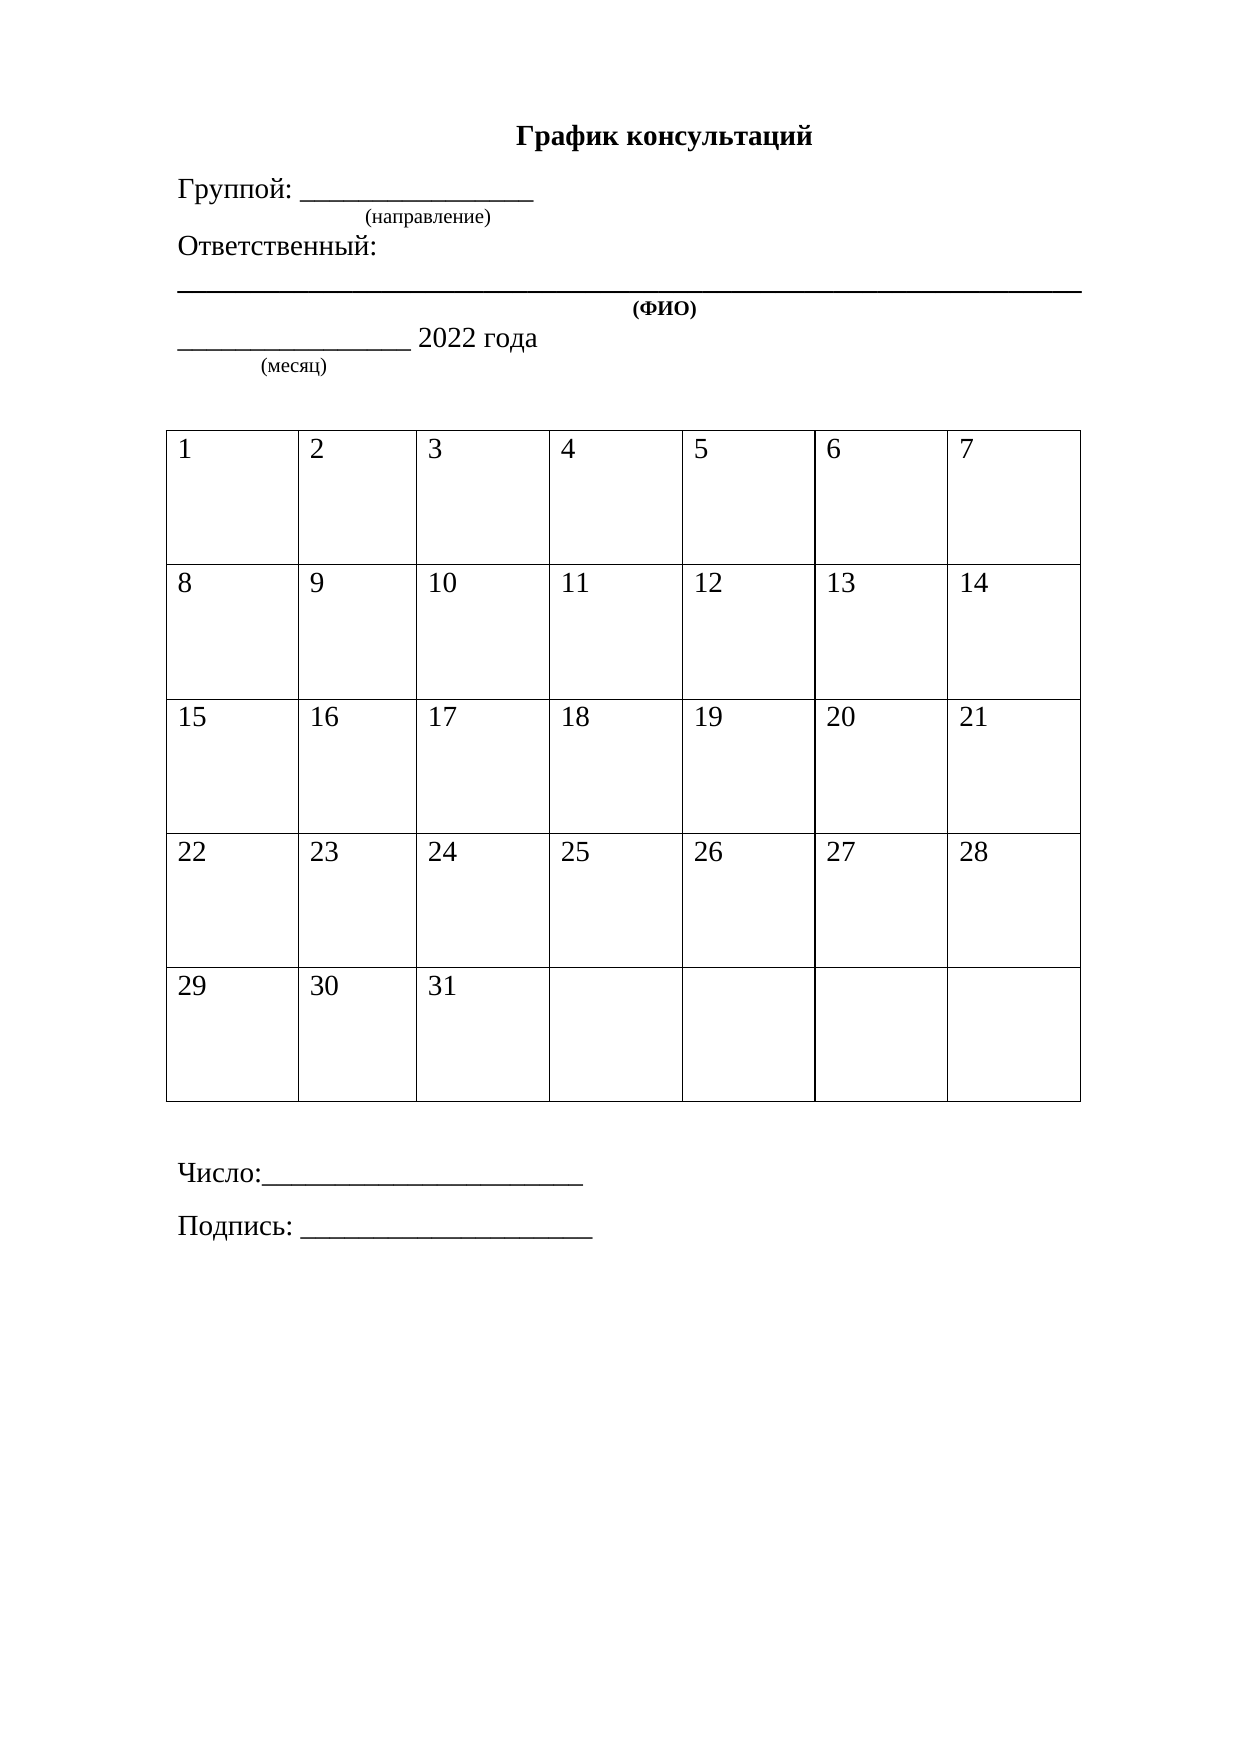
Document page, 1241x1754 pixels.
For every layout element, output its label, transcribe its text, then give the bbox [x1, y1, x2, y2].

table_cell 8 [167, 565, 298, 698]
table_cell 29 [167, 968, 298, 1101]
table_cell 31 [417, 968, 549, 1101]
table_header 3 [417, 431, 549, 564]
table_cell 28 [948, 834, 1080, 967]
table_cell [816, 968, 947, 1101]
text Группой: ________________ [177, 171, 1152, 204]
table_cell 14 [948, 565, 1080, 698]
text Число:______________________ [177, 1155, 1152, 1188]
table_cell 16 [299, 700, 416, 833]
table_cell 18 [550, 700, 682, 833]
text Ответственный: ______________________________________________________________ [177, 228, 1152, 296]
table_cell 9 [299, 565, 416, 698]
table_cell 17 [417, 700, 549, 833]
table_cell 20 [816, 700, 947, 833]
text ________________ 2022 года [177, 320, 1152, 353]
table_cell 19 [683, 700, 814, 833]
table_cell 11 [550, 565, 682, 698]
table_cell 15 [167, 700, 298, 833]
table_cell 24 [417, 834, 549, 967]
table_header 5 [683, 431, 814, 564]
text (ФИО) [177, 296, 1152, 320]
table_cell 22 [167, 834, 298, 967]
table_cell 13 [816, 565, 947, 698]
table_cell 23 [299, 834, 416, 967]
table_cell 27 [816, 834, 947, 967]
table_cell [683, 968, 814, 1101]
table_cell 30 [299, 968, 416, 1101]
text График консультаций [177, 118, 1152, 152]
table_header 2 [299, 431, 416, 564]
text (направление) [177, 204, 1152, 228]
table_cell [550, 968, 682, 1101]
table_header 7 [948, 431, 1080, 564]
table_cell 26 [683, 834, 814, 967]
table_header 4 [550, 431, 682, 564]
table_cell 10 [417, 565, 549, 698]
table_header 6 [816, 431, 947, 564]
table_cell [948, 968, 1080, 1101]
table_cell 12 [683, 565, 814, 698]
text (месяц) [177, 353, 1152, 377]
table_header 1 [167, 431, 298, 564]
text Подпись: ____________________ [177, 1208, 1152, 1241]
table_cell 21 [948, 700, 1080, 833]
table_cell 25 [550, 834, 682, 967]
